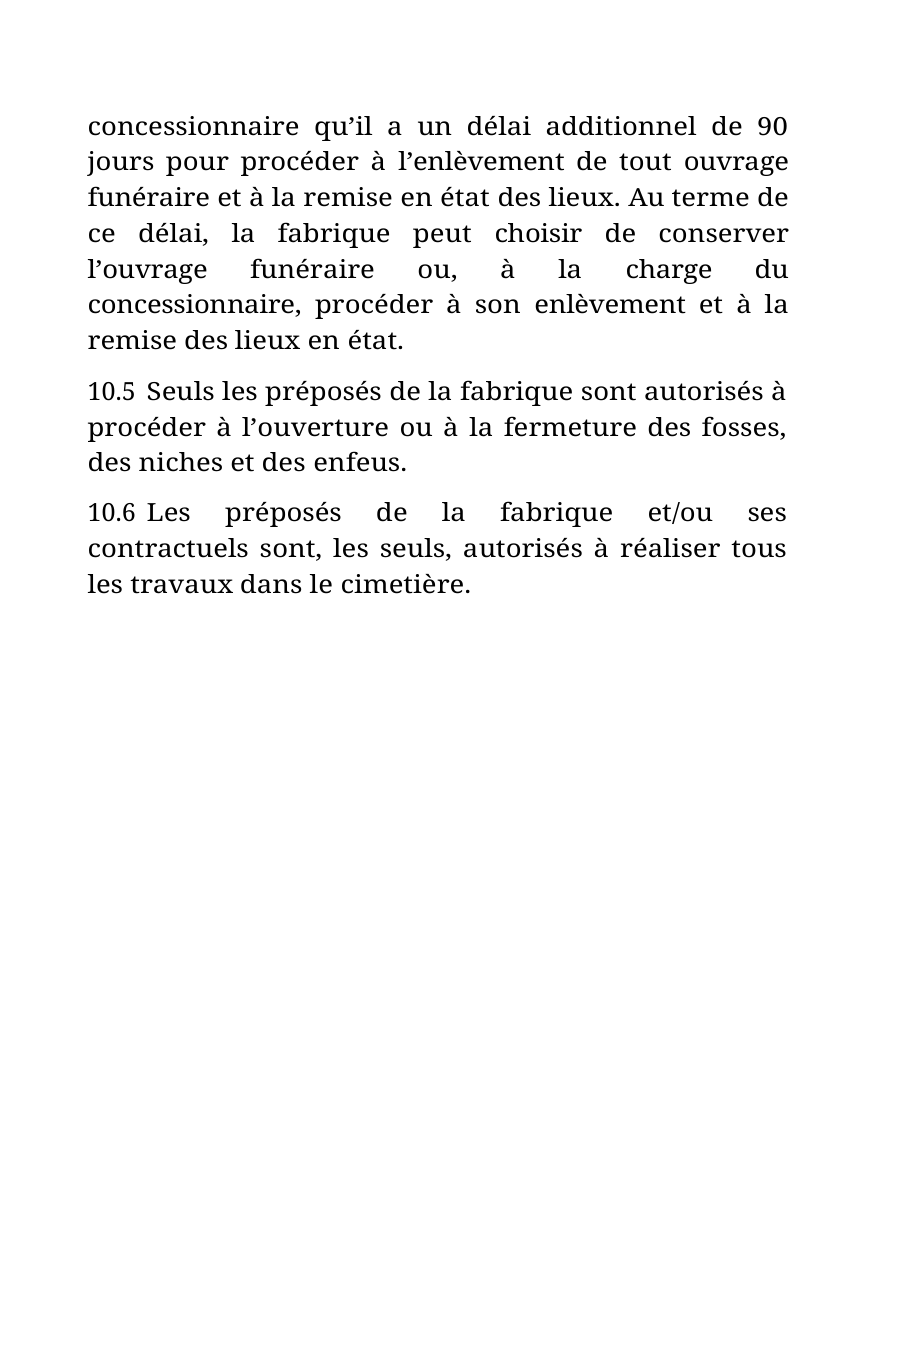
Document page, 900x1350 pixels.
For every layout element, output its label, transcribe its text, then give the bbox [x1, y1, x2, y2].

list Les préposés de la fabrique et/ou ses contractuels sont, les seuls, autorisés à réaliser tous les travaux dans le cimetière. [87, 495, 788, 600]
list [87, 108, 789, 357]
list Seuls les préposés de la fabrique sont autorisés à procéder à l’ouverture ou à la fermeture des fosses, des niches et des enfeus. [87, 373, 788, 479]
